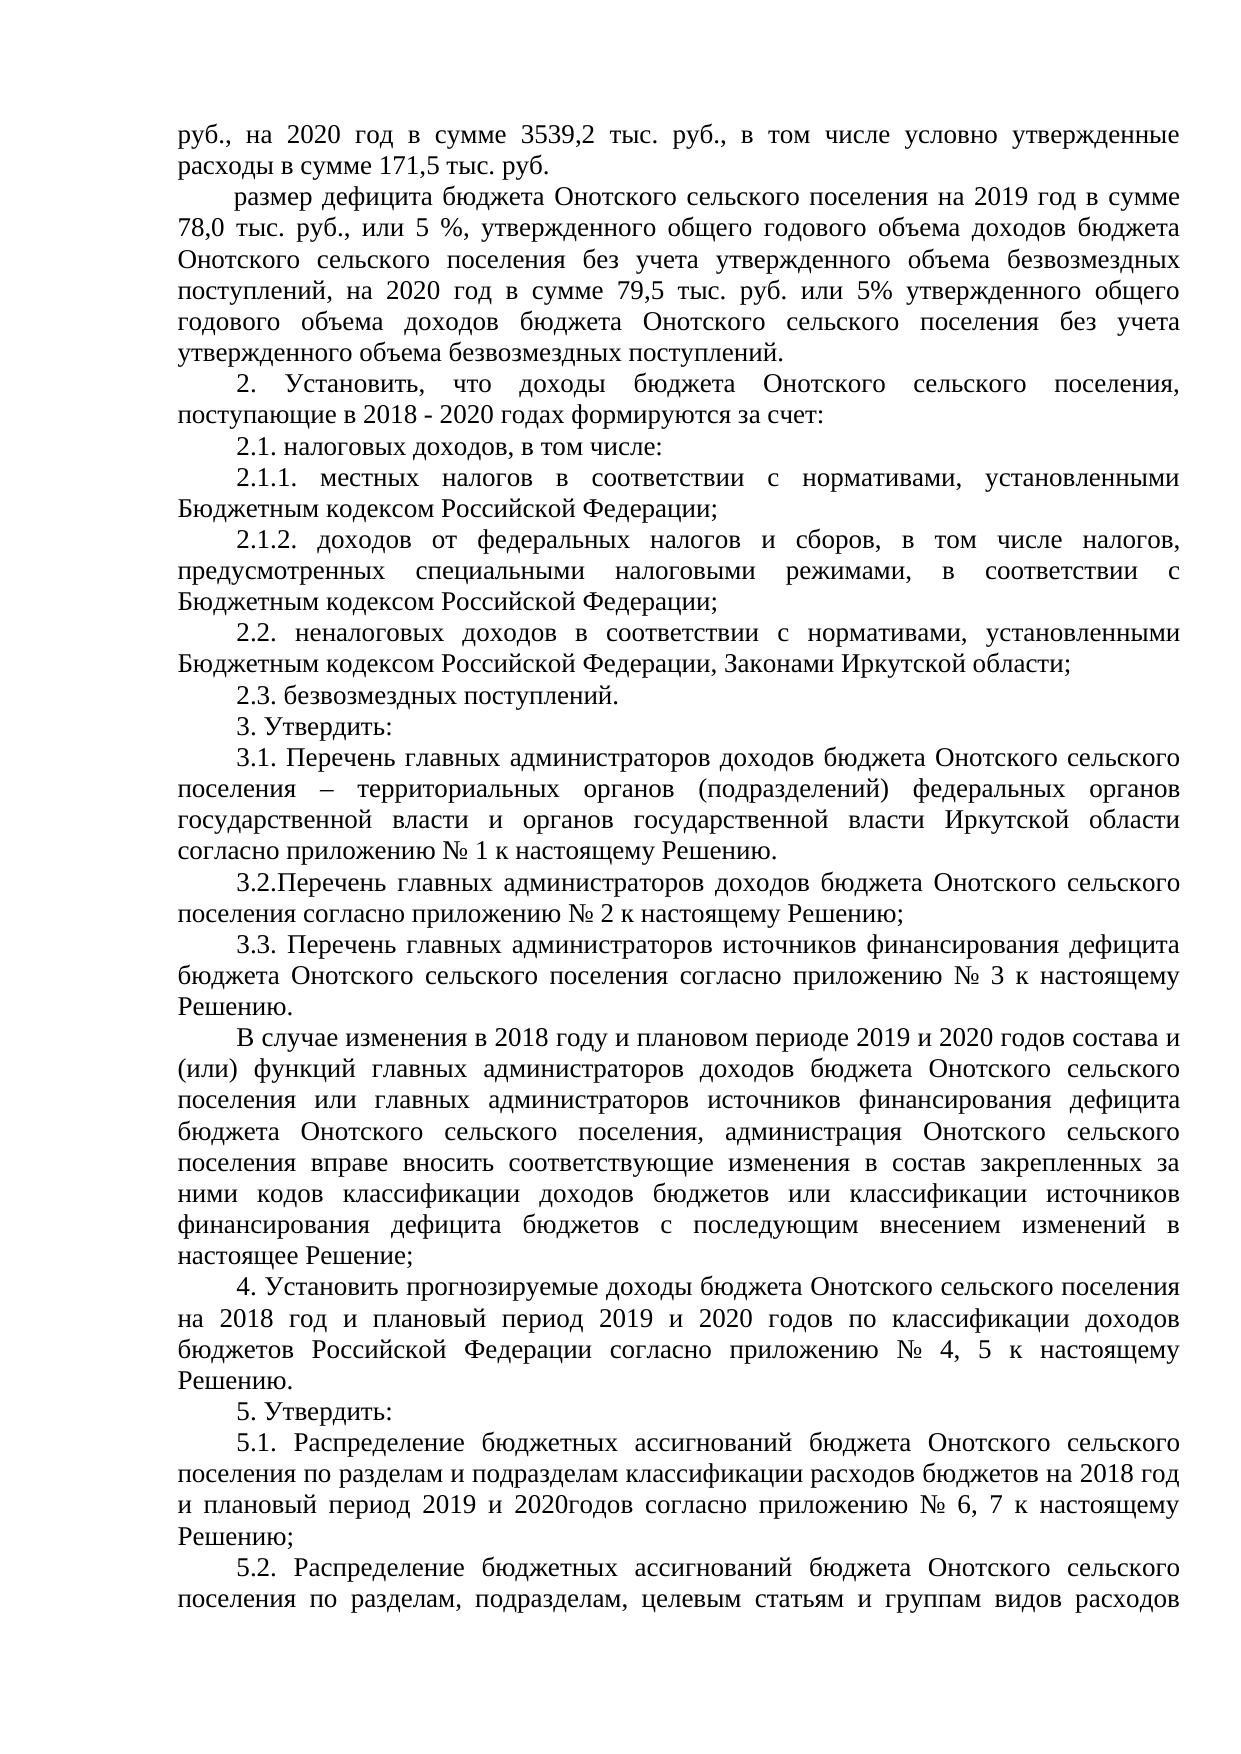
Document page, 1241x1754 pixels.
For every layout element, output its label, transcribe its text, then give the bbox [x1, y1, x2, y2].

text 5. Утвердить: [177, 1395, 1181, 1426]
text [177, 118, 1181, 180]
text 3.2.Перечень главных администраторов доходов бюджета Онотского сельского поселения согласно приложению № 2 к настоящему Решению; [177, 866, 1181, 928]
text 2.1.1. местных налогов в соответствии с нормативами, установленными Бюджетным кодексом Российской Федерации; [177, 461, 1181, 523]
text 4. Установить прогнозируемые доходы бюджета Онотского сельского поселения на 2018 год и плановый период 2019 и 2020 годов по классификации доходов бюджетов Российской Федерации согласно приложению № 4, 5 к настоящему Решению. [177, 1271, 1181, 1395]
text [177, 1551, 1181, 1613]
text 2.3. безвозмездных поступлений. [177, 679, 1181, 710]
text 2.2. неналоговых доходов в соответствии с нормативами, установленными Бюджетным кодексом Российской Федерации, Законами Иркутской области; [177, 616, 1181, 679]
text В случае изменения в 2018 году и плановом периоде 2019 и 2020 годов состава и (или) функций главных администраторов доходов бюджета Онотского сельского поселения или главных администраторов источников финансирования дефицита бюджета Онотского сельского поселения, администрация Онотского сельского поселения вправе вносить соответствующие изменения в состав закрепленных за ними кодов классификации доходов бюджетов или классификации источников финансирования дефицита бюджетов с последующим внесением изменений в настоящее Решение; [177, 1021, 1181, 1271]
text 2.1. налоговых доходов, в том числе: [177, 429, 1181, 461]
text 3.1. Перечень главных администраторов доходов бюджета Онотского сельского поселения – территориальных органов (подразделений) федеральных органов государственной власти и органов государственной власти Иркутской области согласно приложению № 1 к настоящему Решению. [177, 741, 1181, 866]
text 2. Установить, что доходы бюджета Онотского сельского поселения, поступающие в 2018 - 2020 годах формируются за счет: [177, 367, 1181, 429]
text 5.1. Распределение бюджетных ассигнований бюджета Онотского сельского поселения по разделам и подразделам классификации расходов бюджетов на 2018 год и плановый период 2019 и 2020годов согласно приложению № 6, 7 к настоящему Решению; [177, 1426, 1181, 1551]
text 3.3. Перечень главных администраторов источников финансирования дефицита бюджета Онотского сельского поселения согласно приложению № 3 к настоящему Решению. [177, 928, 1181, 1021]
text размер дефицита бюджета Онотского сельского поселения на 2019 год в сумме 78,0 тыс. руб., или 5 %, утвержденного общего годового объема доходов бюджета Онотского сельского поселения без учета утвержденного объема безвозмездных поступлений, на 2020 год в сумме 79,5 тыс. руб. или 5% утвержденного общего годового объема доходов бюджета Онотского сельского поселения без учета утвержденного объема безвозмездных поступлений. [177, 180, 1181, 367]
text 3. Утвердить: [177, 710, 1181, 741]
text 2.1.2. доходов от федеральных налогов и сборов, в том числе налогов, предусмотренных специальными налоговыми режимами, в соответствии с Бюджетным кодексом Российской Федерации; [177, 523, 1181, 616]
